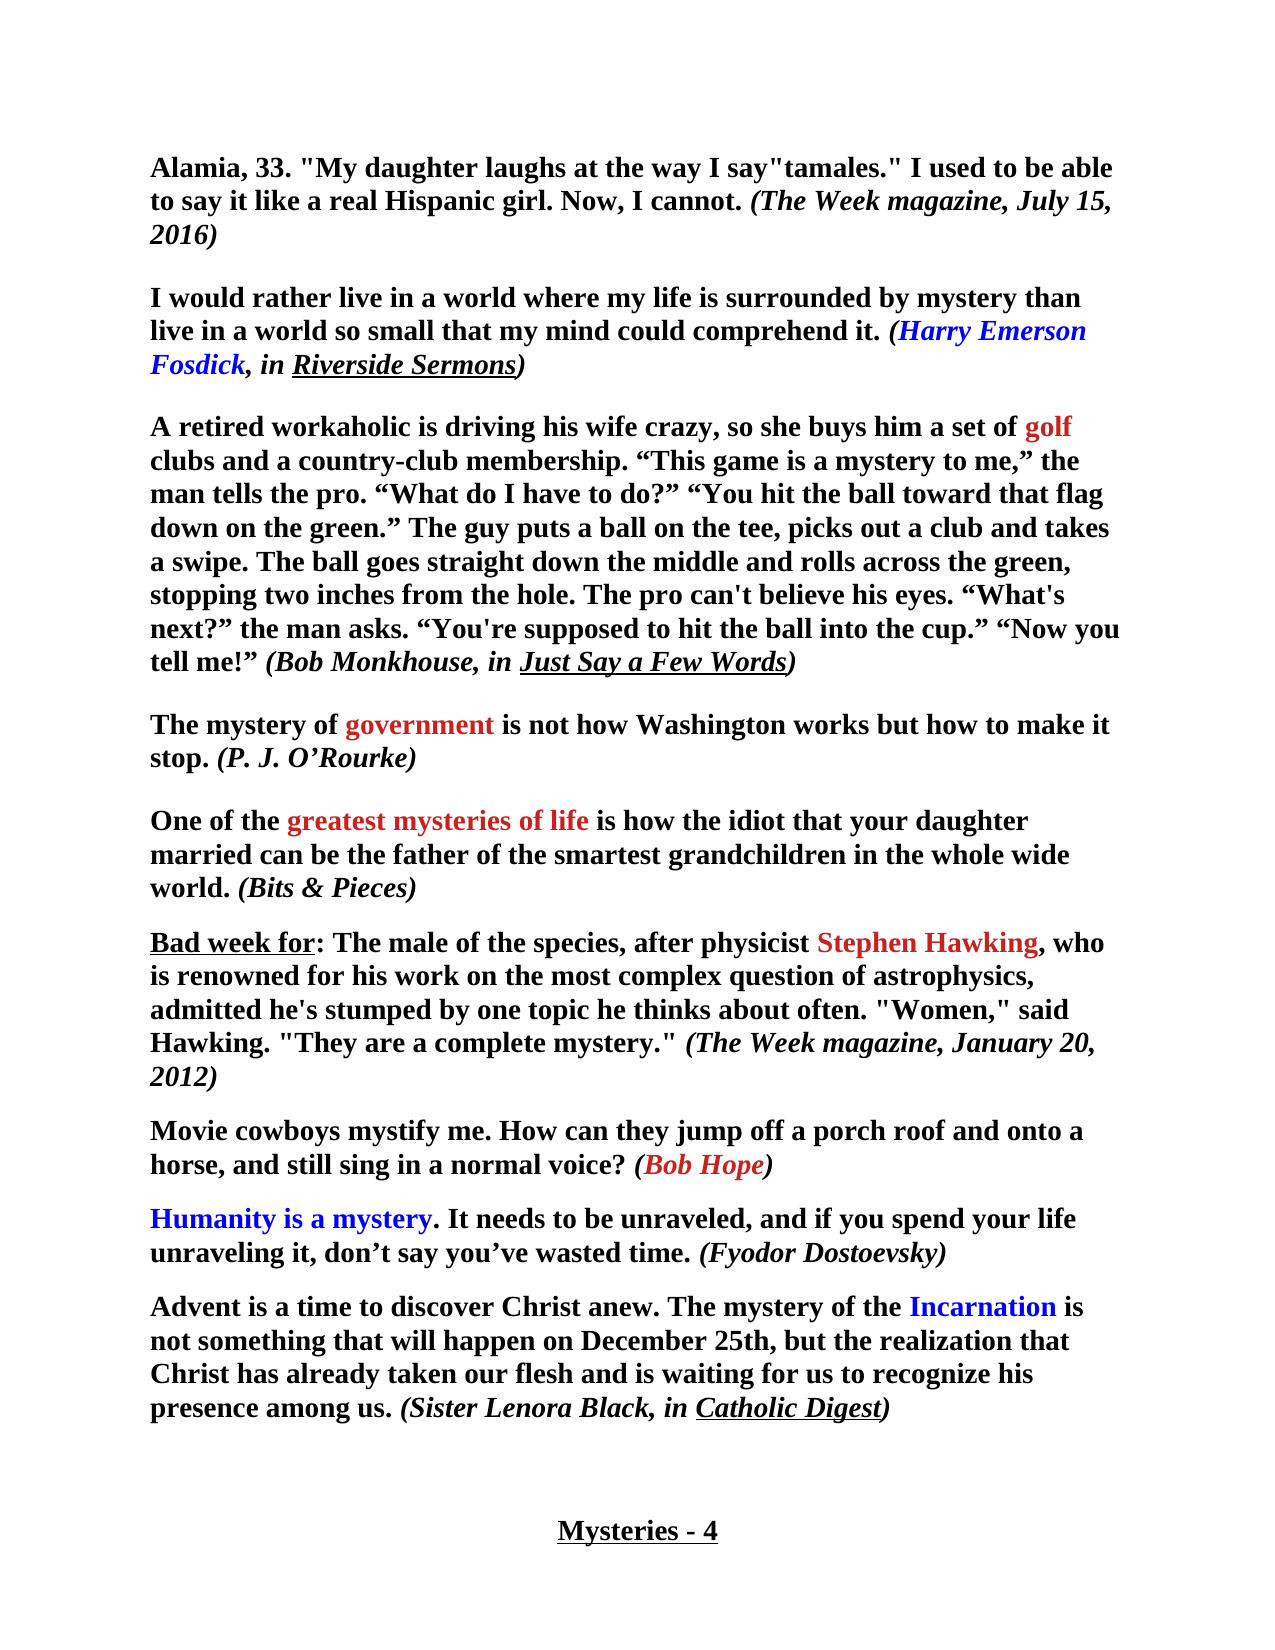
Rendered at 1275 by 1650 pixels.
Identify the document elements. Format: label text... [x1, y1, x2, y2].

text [150, 150, 1125, 251]
text I would rather live in a world where my life is surrounded by mystery than live in a world so small that my mind could comprehend it. (Harry Emerson Fosdick, in Riverside Sermons) [150, 280, 1125, 380]
text A retired workaholic is driving his wife crazy, so she buys him a set of golf clubs and a country-club membership. “This game is a mystery to me,” the man tells the pro. “What do I have to do?” “You hit the ball toward that flag down on the green.” The guy puts a ball on the tee, picks out a club and takes a swipe. The ball goes straight down the middle and rolls across the green, stopping two inches from the hole. The pro can't believe his eyes. “What's next?” the man asks. “You're supposed to hit the ball into the cup.” “Now you tell me!” (Bob Monkhouse, in Just Say a Few Words) [150, 409, 1125, 678]
text Humanity is a mystery. It needs to be unraveled, and if you spend your life unraveling it, don’t say you’ve wasted time. (Fyodor Dostoevsky) [150, 1201, 1125, 1268]
text Bad week for: The male of the species, after physicist Stephen Hawking, who is renowned for his work on the most complex question of astrophysics, admitted he's stumped by one topic he thinks about often. "Women," said Hawking. "They are a complete mystery." (The Week magazine, January 20, 2012) [150, 925, 1125, 1092]
text Movie cowboys mystify me. How can they jump off a porch roof and onto a horse, and still sing in a normal voice? (Bob Hope) [150, 1113, 1125, 1180]
text The mystery of government is not how Washington works but how to make it stop. (P. J. O’Rourke) [150, 707, 1125, 774]
text One of the greatest mysteries of life is how the idiot that your daughter married can be the father of the smartest grandchildren in the whole wide world. (Bits & Pieces) [150, 803, 1125, 904]
text Advent is a time to discover Christ anew. The mystery of the Incarnation is not something that will happen on December 25th, but the realization that Christ has already taken our flesh and is waiting for us to recognize his presence among us. (Sister Lenora Black, in Catholic Digest) [150, 1289, 1125, 1423]
